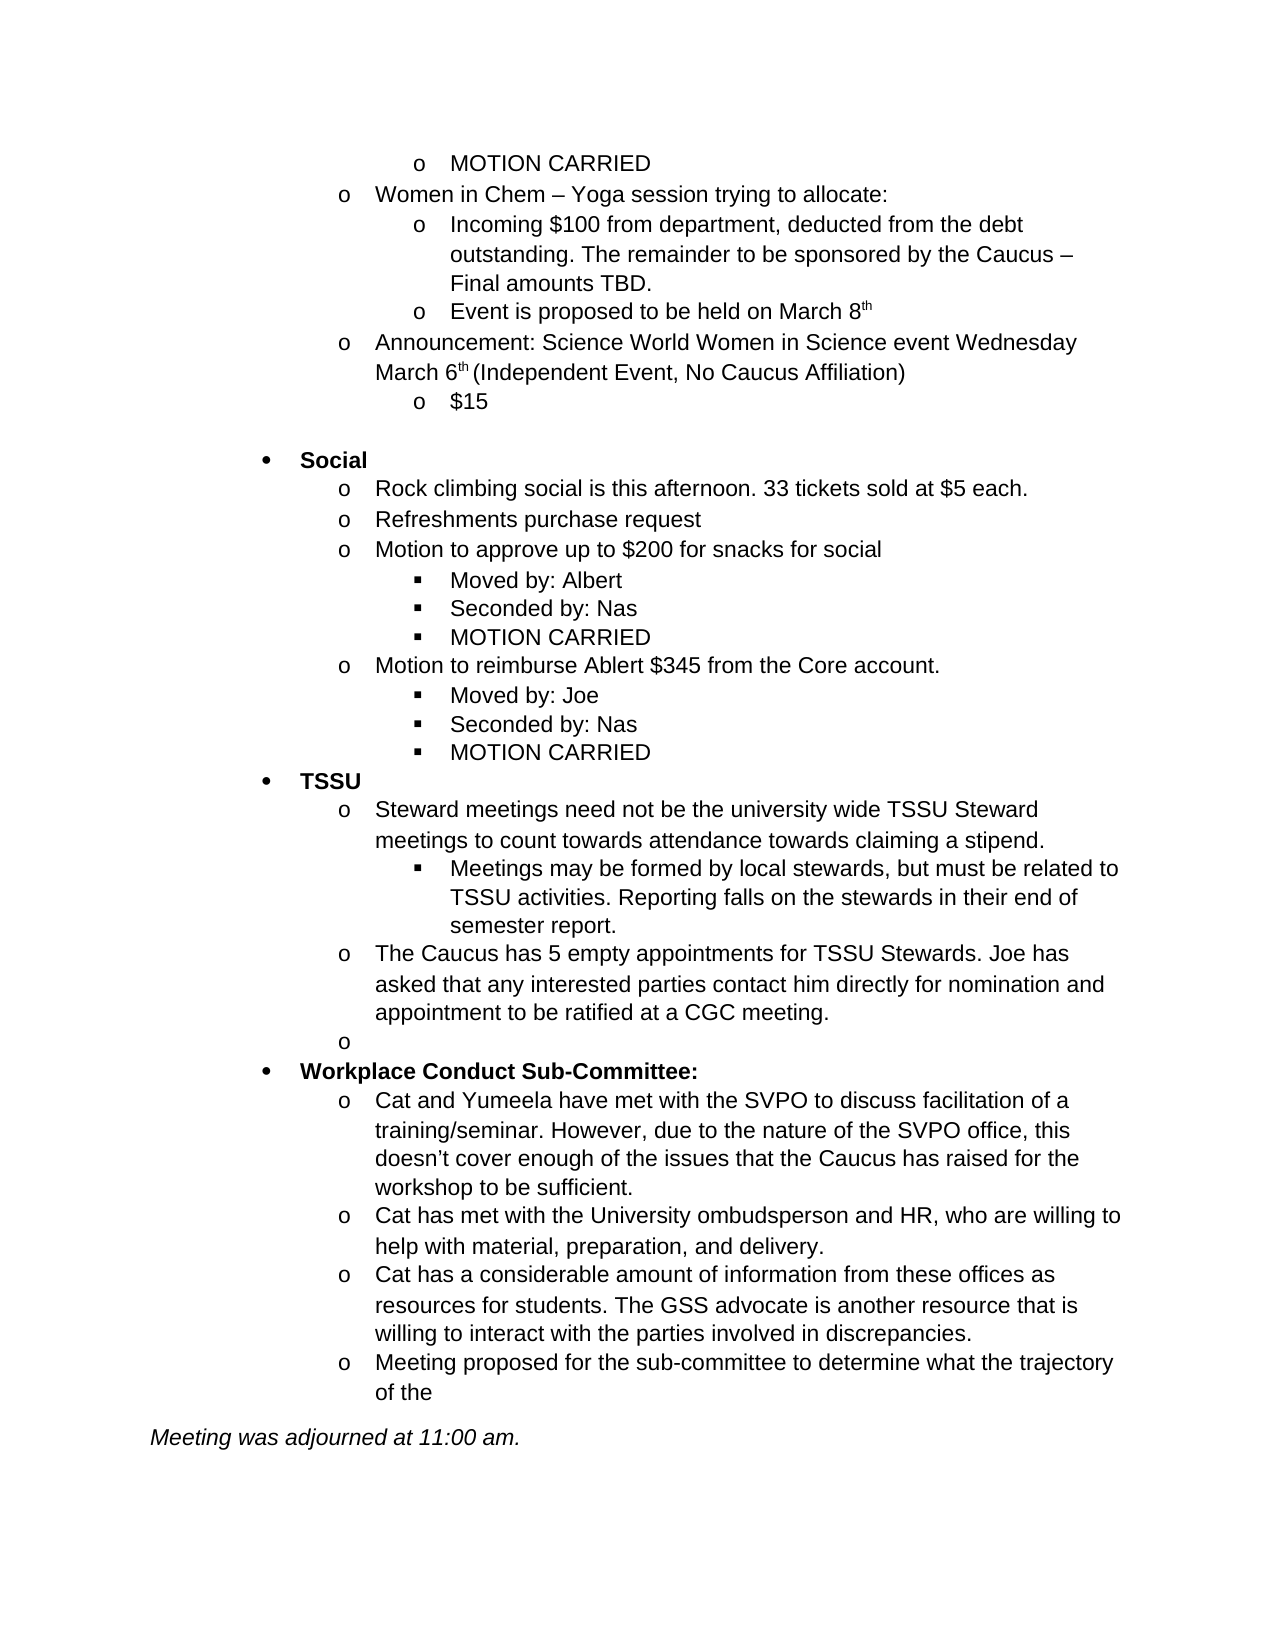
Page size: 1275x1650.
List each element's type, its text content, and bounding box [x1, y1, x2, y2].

list Meeting proposed for the sub-committee to determine what the trajectory of the [337, 1348, 1125, 1405]
list Cat has met with the University ombudsperson and HR, who are willing to help with material, preparation, and delivery. [337, 1202, 1125, 1259]
list Meetings may be formed by local stewards, but must be related to TSSU activities. Reporting falls on the stewards in their end of semester report. [412, 855, 1125, 938]
list Social [262, 447, 1125, 473]
list Cat and Yumeela have met with the SVPO to discuss facilitation of a training/seminar. However, due to the nature of the SVPO office, this doesn’t cover enough of the issues that the Caucus has raised for the workshop to be sufficient. [337, 1087, 1125, 1200]
list Cat has a considerable amount of information from these offices as resources for students. The GSS advocate is another resource that is willing to interact with the parties involved in discrepancies. [337, 1261, 1125, 1346]
list Moved by: Albert [412, 567, 1125, 593]
list Workplace Conduct Sub-Committee: [262, 1058, 1125, 1084]
list Refreshments purchase request [337, 506, 1125, 534]
list The Caucus has 5 empty appointments for TSSU Stewards. Joe has asked that any interested parties contact him directly for nomination and appointment to be ratified at a CGC meeting. [337, 940, 1125, 1026]
list Women in Chem – Yoga session trying to allocate: [337, 181, 1125, 209]
list Seconded by: Nas [412, 711, 1125, 737]
list TSSU [262, 768, 1125, 794]
list Rock climbing social is this afternoon. 33 tickets sold at $5 each. [337, 475, 1125, 503]
list Incoming $100 from department, deducted from the debt outstanding. The remainder to be sponsored by the Caucus – Final amounts TBD. [412, 211, 1125, 296]
list $15 [412, 388, 1125, 416]
list Announcement: Science World Women in Science event Wednesday March 6th (Independent Event, No Caucus Affiliation) [337, 329, 1125, 386]
list Motion to reimburse Ablert $345 from the Core account. [337, 652, 1125, 680]
list MOTION CARRIED [412, 623, 1125, 650]
text Meeting was adjourned at 11:00 am. [150, 1424, 1125, 1450]
list Steward meetings need not be the university wide TSSU Steward meetings to count towards attendance towards claiming a stipend. [337, 796, 1125, 853]
list MOTION CARRIED [412, 739, 1125, 766]
list Event is proposed to be held on March 8th [412, 298, 1125, 327]
list Seconded by: Nas [412, 595, 1125, 621]
list Moved by: Joe [412, 682, 1125, 709]
list Motion to approve up to $200 for snacks for social [337, 536, 1125, 564]
list MOTION CARRIED [412, 150, 1125, 178]
